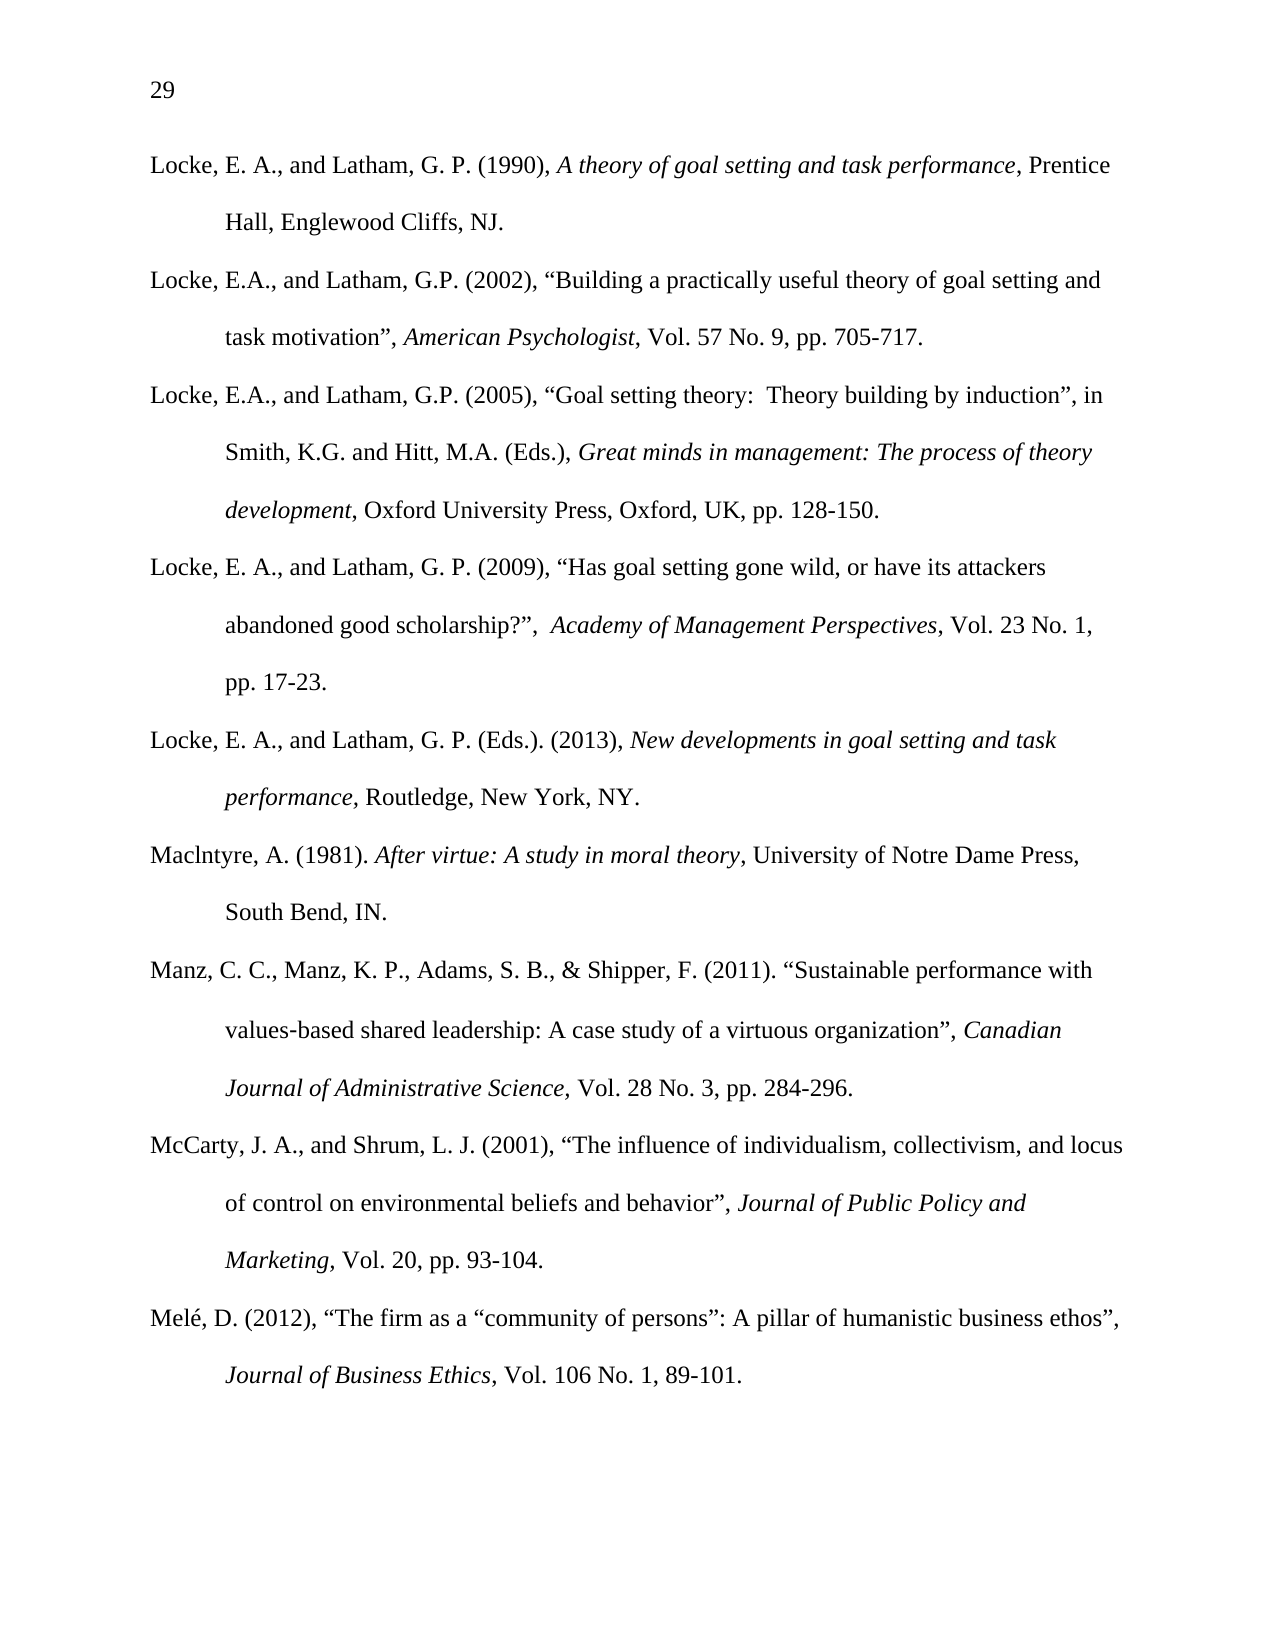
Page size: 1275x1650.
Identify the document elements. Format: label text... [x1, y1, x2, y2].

text Locke, E.A., and Latham, G.P. (2002), “Building a practically useful theory of goal setting and task motivation”, American Psychologist, Vol. 57 No. 9, pp. 705-717. [150, 265, 1125, 351]
text McCarty, J. A., and Shrum, L. J. (2001), “The influence of individualism, collectivism, and locus of control on environmental beliefs and behavior”, Journal of Public Policy and Marketing, Vol. 20, pp. 93-104. [150, 1130, 1125, 1274]
text Melé, D. (2012), “The firm as a “community of persons”: A pillar of humanistic business ethos”, Journal of Business Ethics, Vol. 106 No. 1, 89-101. [150, 1303, 1125, 1389]
text Locke, E. A., and Latham, G. P. (2009), “Has goal setting gone wild, or have its attackers abandoned good scholarship?”, Academy of Management Perspectives, Vol. 23 No. 1, pp. 17-23. [150, 552, 1125, 696]
text Locke, E. A., and Latham, G. P. (Eds.). (2013), New developments in goal setting and task performance, Routledge, New York, NY. [150, 725, 1125, 811]
text Maclntyre, A. (1981). After virtue: A study in moral theory, University of Notre Dame Press, South Bend, IN. [150, 840, 1125, 926]
text Manz, C. C., Manz, K. P., Adams, S. B., & Shipper, F. (2011). “Sustainable performance with values‐based shared leadership: A case study of a virtuous organization”, Canadian Journal of Administrative Science, Vol. 28 No. 3, pp. 284-296. [150, 955, 1125, 1101]
text Locke, E.A., and Latham, G.P. (2005), “Goal setting theory: Theory building by induction”, in Smith, K.G. and Hitt, M.A. (Eds.), Great minds in management: The process of theory development, Oxford University Press, Oxford, UK, pp. 128-150. [150, 380, 1125, 524]
text Locke, E. A., and Latham, G. P. (1990), A theory of goal setting and task performance, Prentice Hall, Englewood Cliffs, NJ. [150, 150, 1125, 236]
